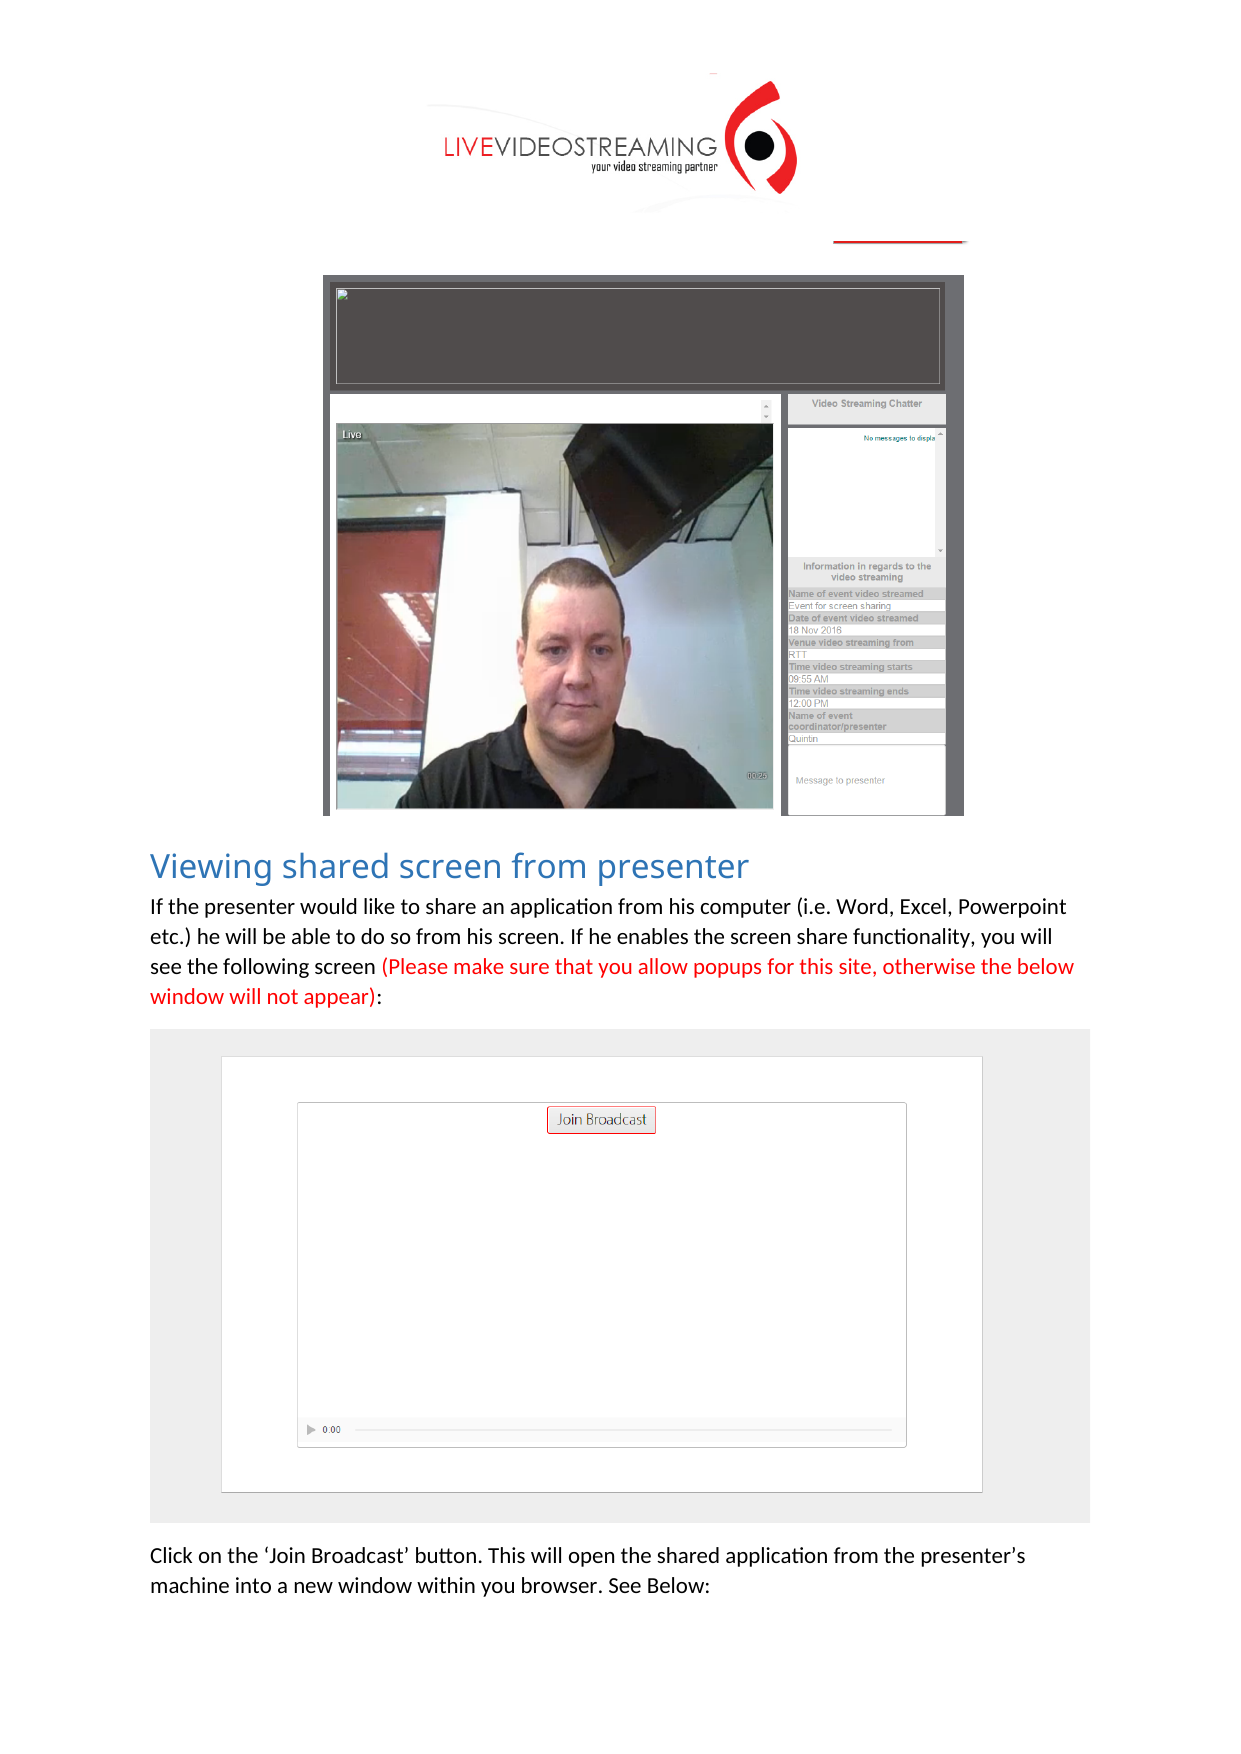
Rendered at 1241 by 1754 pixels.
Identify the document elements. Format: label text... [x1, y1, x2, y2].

picture [150, 1029, 1091, 1523]
picture [425, 73, 815, 214]
text Click on the ‘Join Broadcast’ button. This will open the shared application from the presenter’s machine into a new window within you browser. See Below: [150, 1541, 1090, 1599]
text If the presenter would like to share an application from his computer (i.e. Word, Excel, Powerpoint etc.) he will be able to do so from his screen. If he enables the screen share functionality, you will see the following screen (Please make sure that you allow popups for this site, otherwise the below window will not appear): [150, 892, 1090, 1010]
subtitle Viewing shared screen from presenter [150, 843, 1090, 888]
picture [150, 241, 1091, 816]
